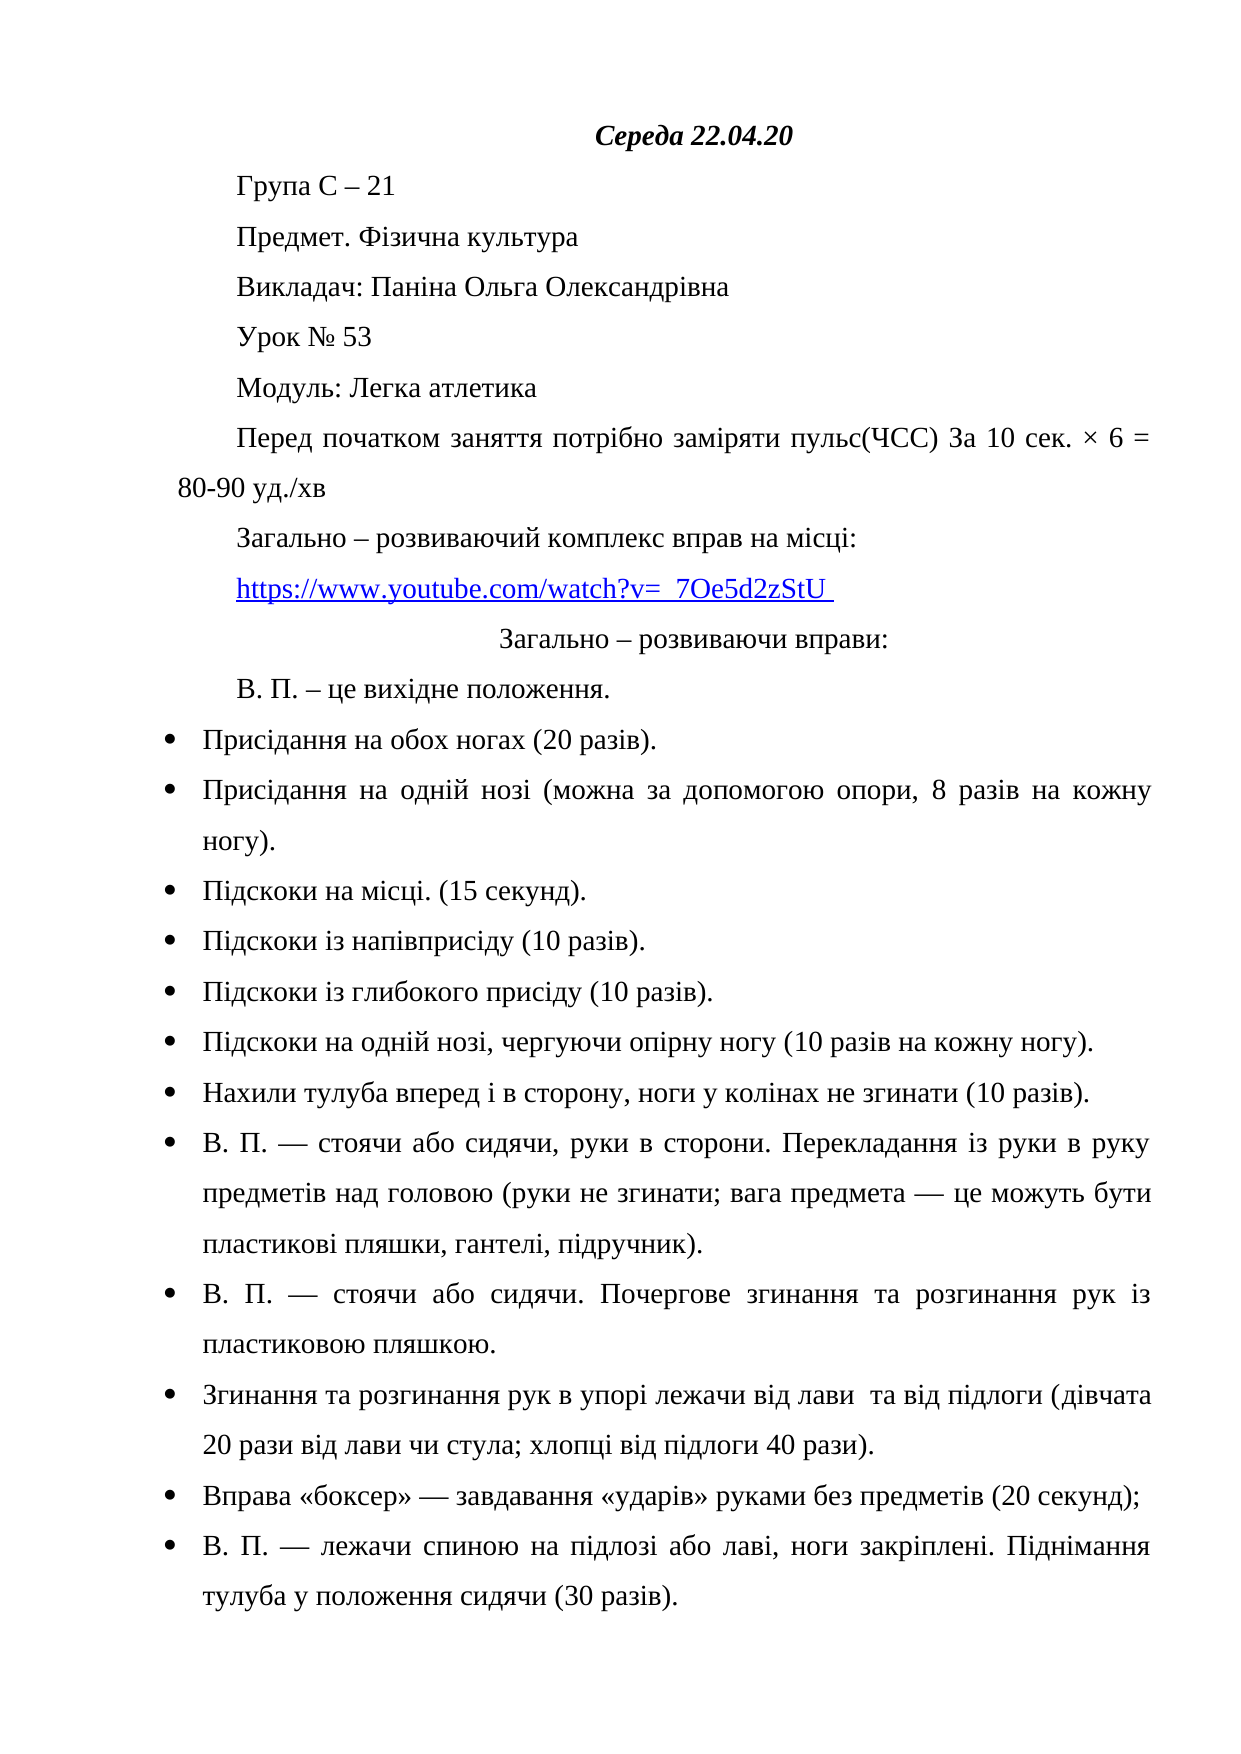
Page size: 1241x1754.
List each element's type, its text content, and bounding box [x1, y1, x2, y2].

list Підскоки із напівприсіду (10 разів). [165, 923, 1152, 957]
list Підскоки на одній нозі, чергуючи опірну ногу (10 разів на кожну ногу). [165, 1024, 1152, 1058]
text Середа 22.04.20 [177, 118, 1152, 152]
text Предмет. Фізична культура [177, 219, 1152, 252]
list Присідання на одній нозі (можна за допомогою опори, 8 разів на кожну ногу). [165, 772, 1152, 856]
text https://www.youtube.com/watch?v=_7Oe5d2zStU [177, 571, 1152, 604]
text Загально – розвиваючи вправи: [177, 621, 1152, 655]
list Нахили тулуба вперед і в сторону, ноги у колінах не згинати (10 разів). [165, 1075, 1152, 1108]
text Група С – 21 [177, 168, 1152, 202]
list Підскоки із глибокого присіду (10 разів). [165, 974, 1152, 1007]
list В. П. — стоячи або сидячи. Почергове згинання та розгинання рук із пластиковою пляшкою. [165, 1276, 1152, 1360]
text Перед початком заняття потрібно заміряти пульс(ЧСС) За 10 сек. × 6 = 80-90 уд./хв [177, 420, 1152, 504]
text В. П. – це вихідне положення. [177, 672, 1152, 705]
list Підскоки на місці. (15 секунд). [165, 873, 1152, 907]
list Присідання на обох ногах (20 разів). [165, 722, 1152, 756]
text Урок № 53 [177, 319, 1152, 353]
list В. П. — лежачи спиною на підлозі або лаві, ноги закріплені. Піднімання тулуба у положення сидячи (30 разів). [165, 1528, 1152, 1612]
list В. П. — стоячи або сидячи, руки в сторони. Перекладання із руки в руку предметів над головою (руки не згинати; вага предмета — це можуть бути пластикові пляшки, гантелі, підручник). [165, 1125, 1152, 1259]
list Згинання та розгинання рук в упорі лежачи від лави та від підлоги (дівчата 20 рази від лави чи стула; хлопці від підлоги 40 рази). [165, 1377, 1152, 1461]
text Модуль: Легка атлетика [177, 370, 1152, 403]
text Викладач: Паніна Ольга Олександрівна [177, 269, 1152, 303]
text Загально – розвиваючий комплекс вправ на місці: [177, 521, 1152, 554]
list Вправа «боксер» — завдавання «ударів» руками без предметів (20 секунд); [165, 1478, 1152, 1511]
